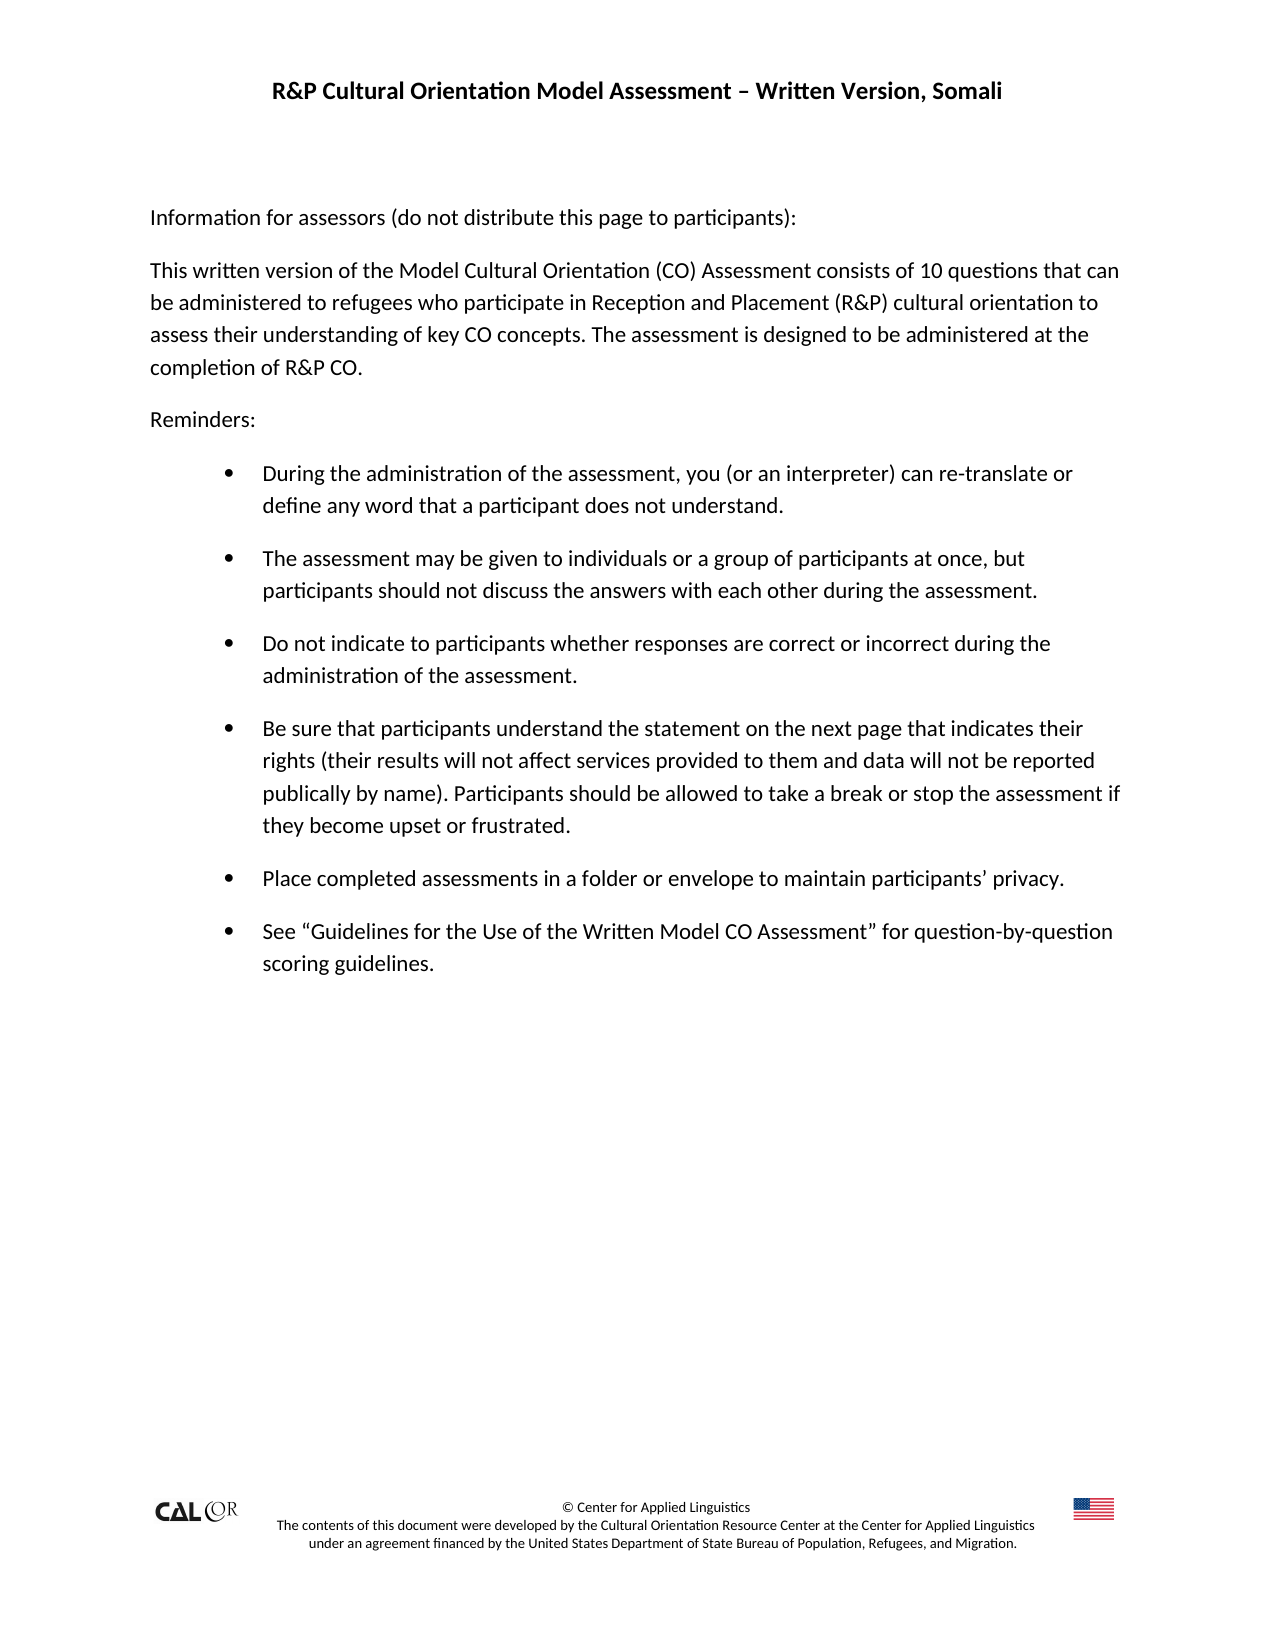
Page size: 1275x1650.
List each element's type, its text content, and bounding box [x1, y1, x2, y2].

list The assessment may be given to individuals or a group of participants at once, but participants should not discuss the answers with each other during the assessment. [225, 544, 1125, 604]
text Reminders: [150, 406, 1125, 434]
text Information for assessors (do not distribute this page to participants): [150, 203, 1125, 231]
list Place completed assessments in a folder or envelope to maintain participants’ privacy. [225, 864, 1125, 892]
picture [153, 1498, 240, 1524]
list See “Guidelines for the Use of the Written Model CO Assessment” for question-by-question scoring guidelines. [225, 917, 1125, 977]
picture [1073, 1498, 1114, 1520]
list During the administration of the assessment, you (or an interpreter) can re-translate or define any word that a participant does not understand. [225, 459, 1125, 519]
text This written version of the Model Cultural Orientation (CO) Assessment consists of 10 questions that can be administered to refugees who participate in Reception and Placement (R&P) cultural orientation to assess their understanding of key CO concepts. The assessment is designed to be administered at the completion of R&P CO. [150, 256, 1125, 381]
list Do not indicate to participants whether responses are correct or incorrect during the administration of the assessment. [225, 629, 1125, 689]
list Be sure that participants understand the statement on the next page that indicates their rights (their results will not affect services provided to them and data will not be reported publically by name). Participants should be allowed to take a break or stop the assessment if they become upset or frustrated. [225, 714, 1125, 839]
